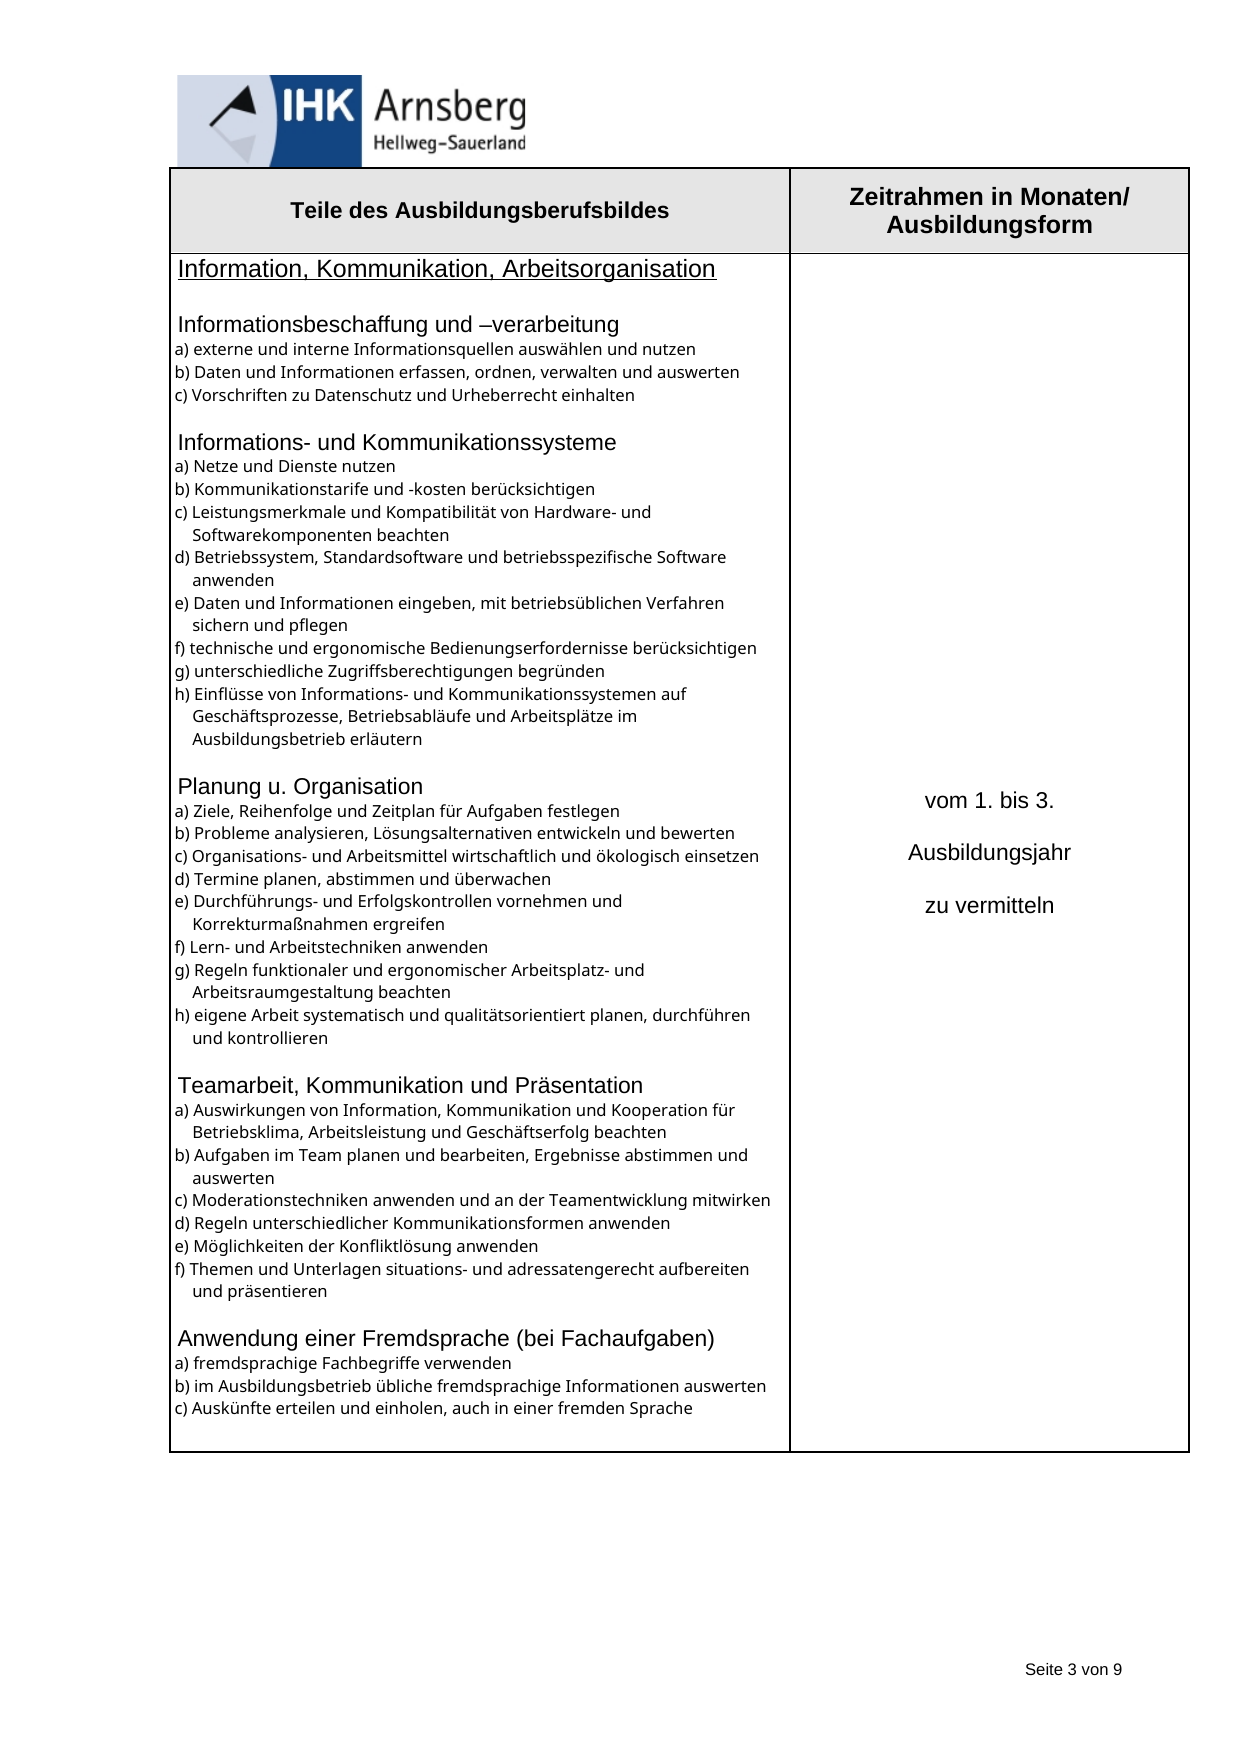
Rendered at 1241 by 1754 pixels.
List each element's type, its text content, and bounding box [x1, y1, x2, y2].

table_cell Information, Kommunikation, Arbeitsorganisation Informationsbeschaffung und –verarbeitung a) externe und interne Informationsquellen auswählen und nutzen b) Daten und Informationen erfassen, ordnen, verwalten und auswerten c) Vorschriften zu Datenschutz und Urheberrecht einhalten Informations- und Kommunikationssysteme a) Netze und Dienste nutzen b) Kommunikationstarife und -kosten berücksichtigen c) Leistungsmerkmale und Kompatibilität von Hardware- und Softwarekomponenten beachten d) Betriebssystem, Standardsoftware und betriebsspezifische Software anwenden e) Daten und Informationen eingeben, mit betriebsüblichen Verfahren sichern und pflegen f) technische und ergonomische Bedienungserfordernisse berücksichtigen g) unterschiedliche Zugriffsberechtigungen begründen h) Einflüsse von Informations- und Kommunikationssystemen auf Geschäftsprozesse, Betriebsabläufe und Arbeitsplätze im Ausbildungsbetrieb erläutern Planung u. Organisation a) Ziele, Reihenfolge und Zeitplan für Aufgaben festlegen b) Probleme analysieren, Lösungsalternativen entwickeln und bewerten c) Organisations- und Arbeitsmittel wirtschaftlich und ökologisch einsetzen d) Termine planen, abstimmen und überwachen e) Durchführungs- und Erfolgskontrollen vornehmen und Korrekturmaßnahmen ergreifen f) Lern- und Arbeitstechniken anwenden g) Regeln funktionaler und ergonomischer Arbeitsplatz- und Arbeitsraumgestaltung beachten h) eigene Arbeit systematisch und qualitätsorientiert planen, durchführen und kontrollieren Teamarbeit, Kommunikation und Präsentation a) Auswirkungen von Information, Kommunikation und Kooperation für Betriebsklima, Arbeitsleistung und Geschäftserfolg beachten b) Aufgaben im Team planen und bearbeiten, Ergebnisse abstimmen und auswerten c) Moderationstechniken anwenden und an der Teamentwicklung mitwirken d) Regeln unterschiedlicher Kommunikationsformen anwenden e) Möglichkeiten der Konfliktlösung anwenden f) Themen und Unterlagen situations- und adressatengerecht aufbereiten und präsentieren Anwendung einer Fremdsprache (bei Fachaufgaben) a) fremdsprachige Fachbegriffe verwenden b) im Ausbildungsbetrieb übliche fremdsprachige Informationen auswerten c) Auskünfte erteilen und einholen, auch in einer fremden Sprache [171, 254, 789, 1451]
table_header Zeitrahmen in Monaten/ Ausbildungsform [791, 169, 1188, 252]
table_header Teile des Ausbildungsberufsbildes [171, 169, 789, 252]
table_cell vom 1. bis 3. Ausbildungsjahr zu vermitteln [791, 254, 1188, 1451]
picture [177, 75, 526, 167]
